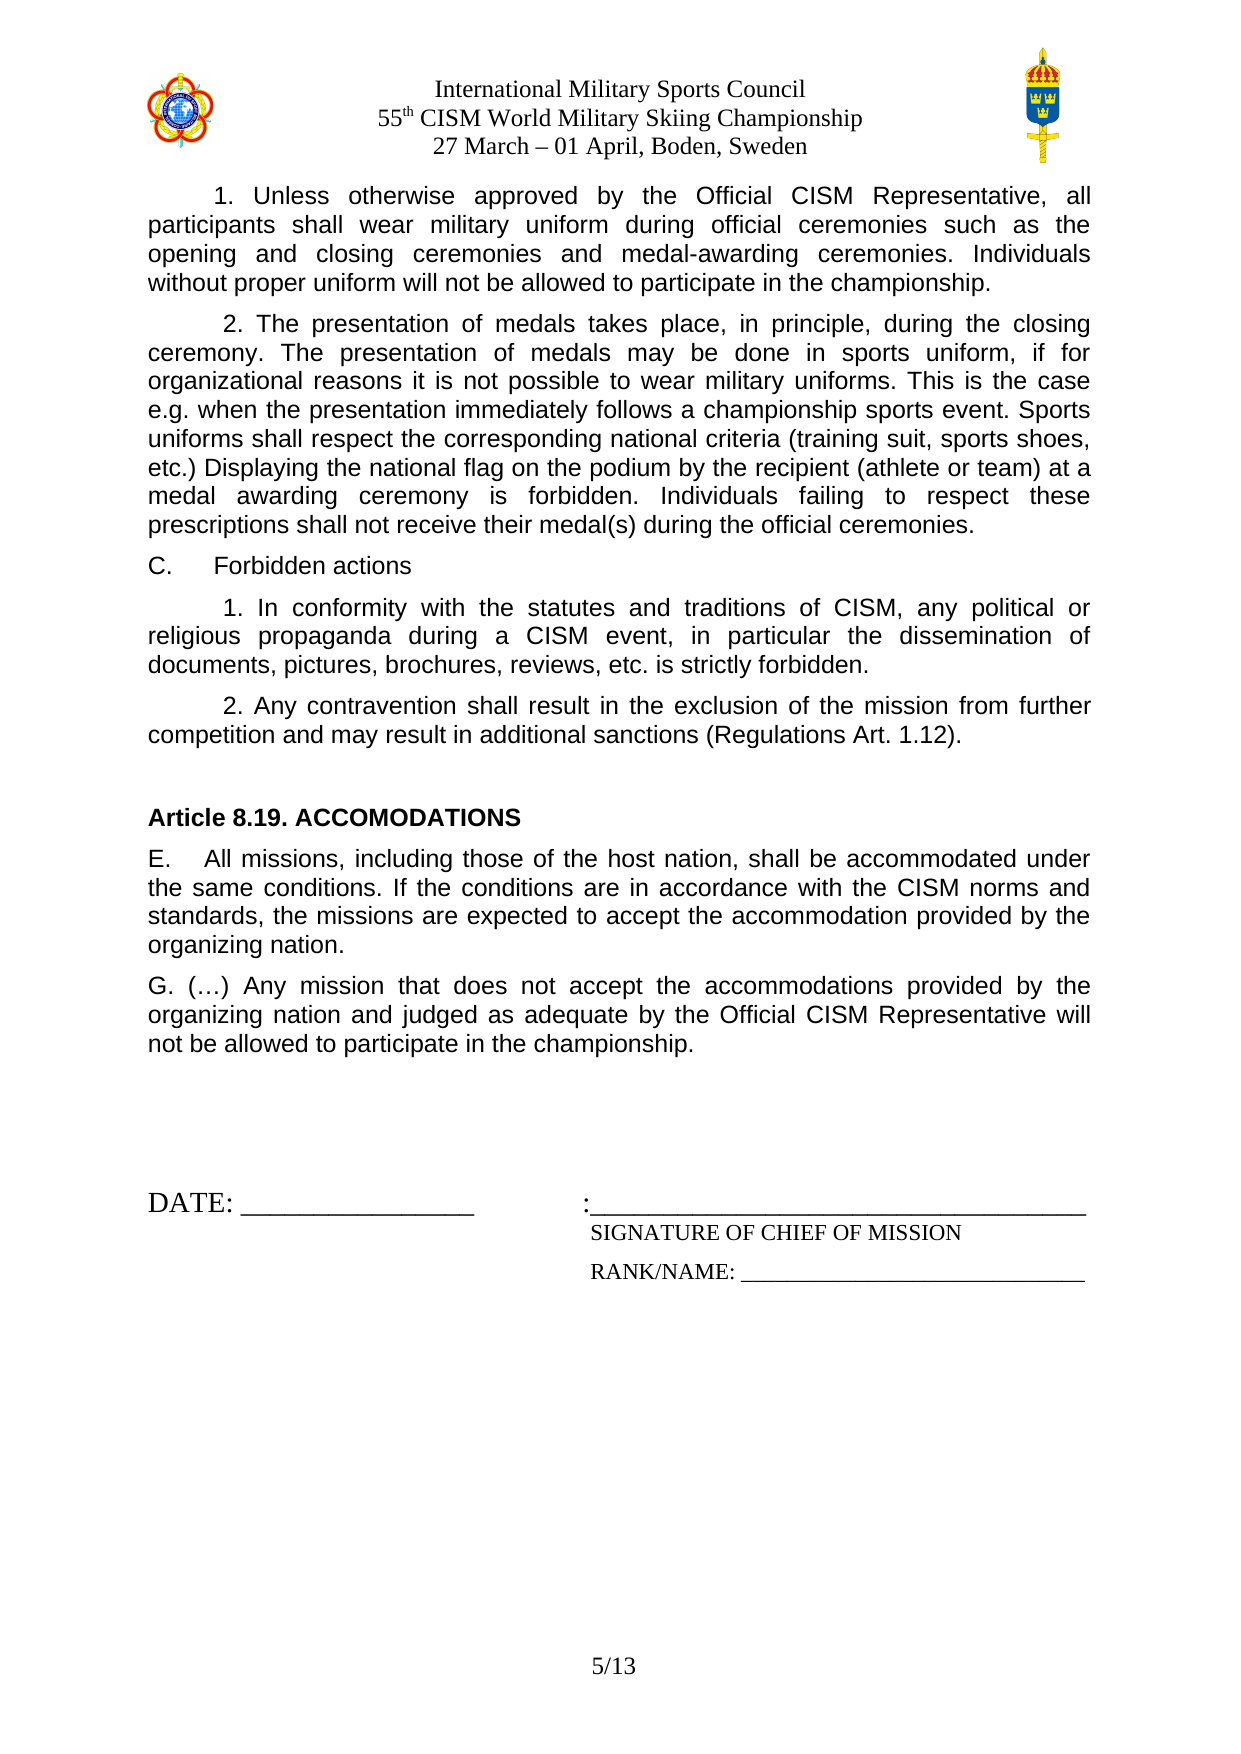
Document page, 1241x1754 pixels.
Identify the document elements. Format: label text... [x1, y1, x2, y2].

text DATE: ________________ :__________________________________ [148, 1185, 1092, 1219]
text SIGNATURE OF CHIEF OF MISSION [148, 1219, 1092, 1245]
text 2. Any contravention shall result in the exclusion of the mission from further competition and may result in additional sanctions (Regulations Art. 1.12). [148, 691, 1092, 749]
text RANK/NAME: ______________________________ [148, 1258, 1092, 1284]
text 1. In conformity with the statutes and traditions of CISM, any political or religious propaganda during a CISM event, in particular the dissemination of documents, pictures, brochures, reviews, etc. is strictly forbidden. [148, 593, 1092, 679]
text E. All missions, including those of the host nation, shall be accommodated under the same conditions. If the conditions are in accordance with the CISM norms and standards, the missions are expected to accept the accommodation provided by the organizing nation. [148, 844, 1092, 959]
text C. Forbidden actions [148, 551, 1092, 580]
picture [147, 73, 214, 148]
text Article 8.19. ACCOMODATIONS [148, 803, 1092, 831]
picture [1025, 47, 1061, 163]
text 2. The presentation of medals takes place, in principle, during the closing ceremony. The presentation of medals may be done in sports uniform, if for organizational reasons it is not possible to wear military uniforms. This is the case e.g. when the presentation immediately follows a championship sports event. Sports uniforms shall respect the corresponding national criteria (training suit, sports shoes, etc.) Displaying the national flag on the podium by the recipient (athlete or team) at a medal awarding ceremony is forbidden. Individuals failing to respect these prescriptions shall not receive their medal(s) during the official ceremonies. [148, 309, 1092, 539]
text 1. Unless otherwise approved by the Official CISM Representative, all participants shall wear military uniform during official ceremonies such as the opening and closing ceremonies and medal-awarding ceremonies. Individuals without proper uniform will not be allowed to participate in the championship. [148, 181, 1092, 296]
text G. (…) Any mission that does not accept the accommodations provided by the organizing nation and judged as adequate by the Official CISM Representative will not be allowed to participate in the championship. [148, 971, 1092, 1058]
